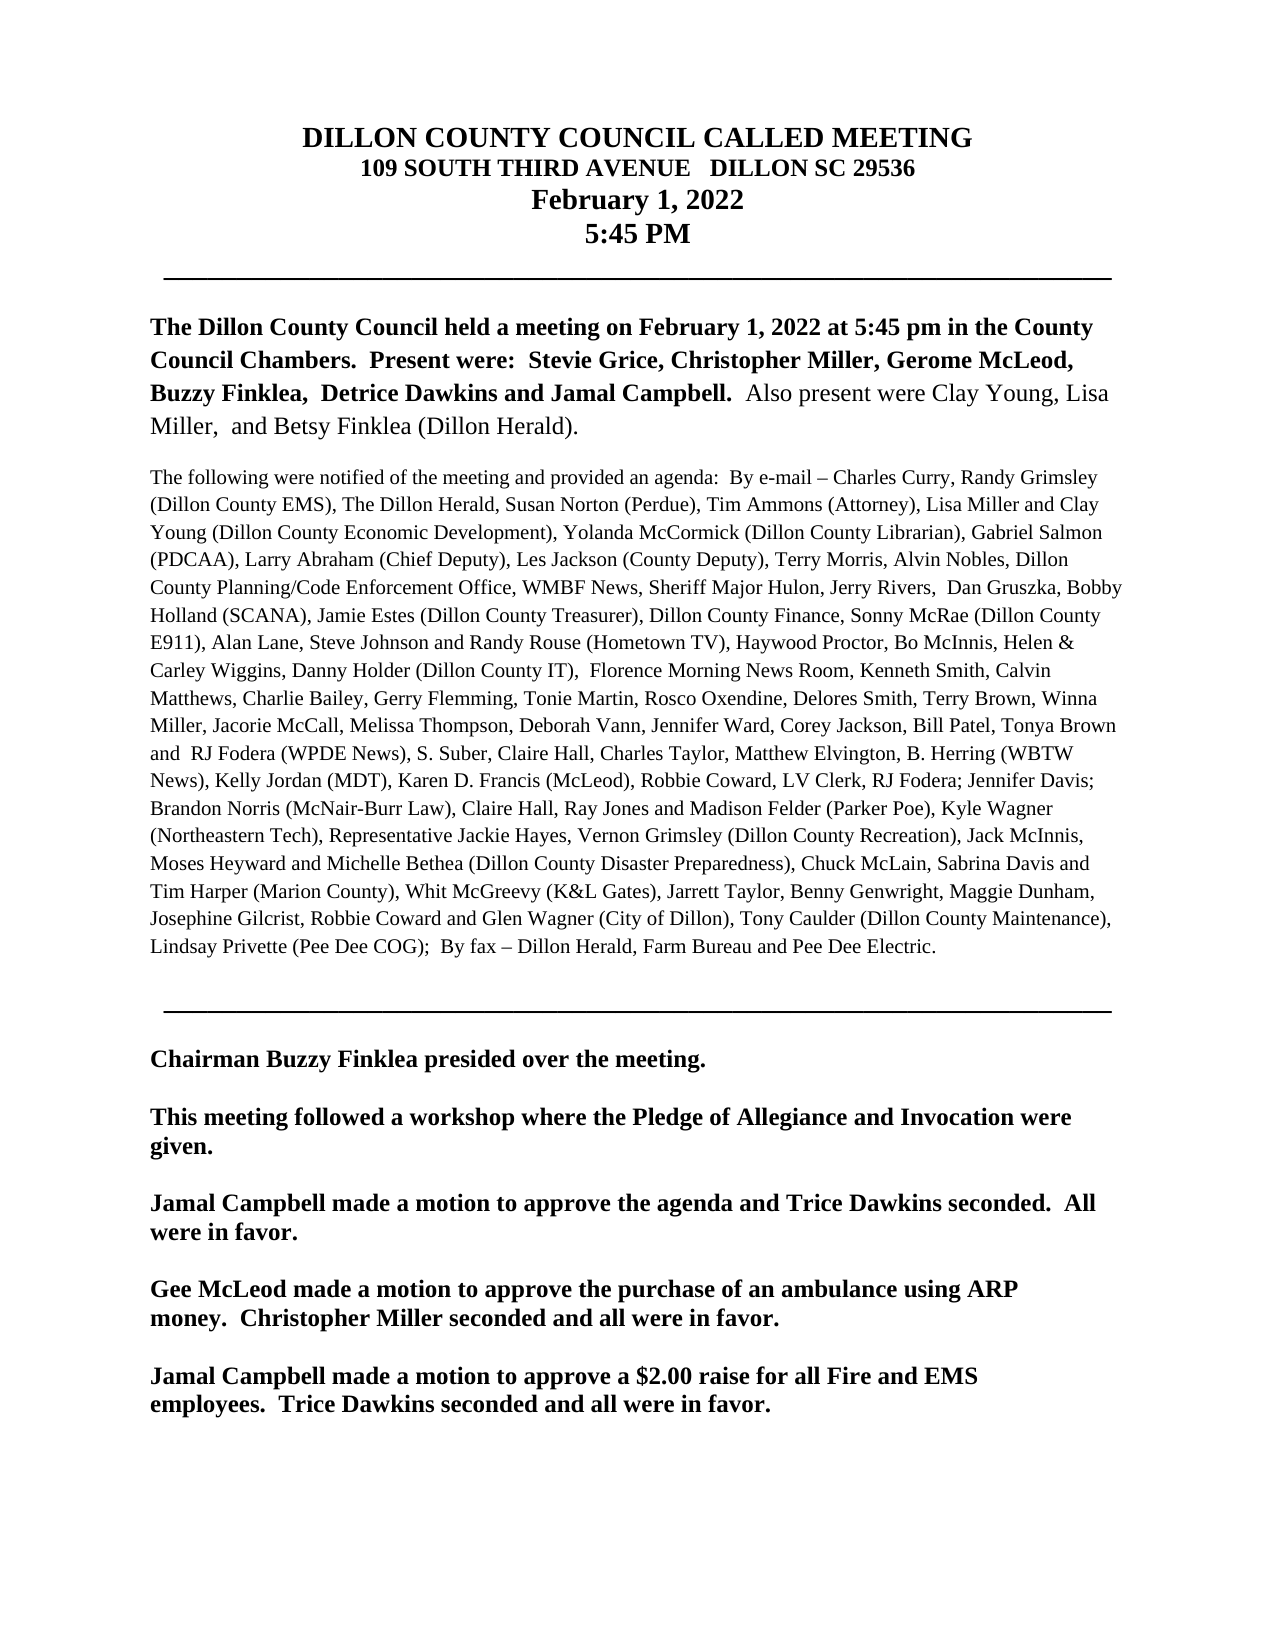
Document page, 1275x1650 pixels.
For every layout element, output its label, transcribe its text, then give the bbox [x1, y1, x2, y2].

text Gee McLeod made a motion to approve the purchase of an ambulance using ARP money. Christopher Miller seconded and all were in favor. [150, 1274, 1050, 1332]
text Jamal Campbell made a motion to approve a $2.00 raise for all Fire and EMS employees. Trice Dawkins seconded and all were in favor. [150, 1361, 1050, 1418]
text 109 SOUTH THIRD AVENUE DILLON SC 29536 [150, 153, 1125, 182]
text Chairman Buzzy Finklea presided over the meeting. [150, 1044, 1125, 1073]
title 5:45 PM [150, 216, 1125, 249]
text Jamal Campbell made a motion to approve the agenda and Trice Dawkins seconded. All were in favor. [150, 1188, 1125, 1246]
title _________________________________________________________________ [150, 982, 1125, 1016]
text This meeting followed a workshop where the Pledge of Allegiance and Invocation were given. [150, 1102, 1125, 1159]
title _________________________________________________________________ [150, 249, 1125, 283]
title February 1, 2022 [150, 182, 1125, 216]
text DILLON COUNTY COUNCIL CALLED MEETING [150, 120, 1125, 153]
text The following were notified of the meeting and provided an agenda: By e-mail – Charles Curry, Randy Grimsley (Dillon County EMS), The Dillon Herald, Susan Norton (Perdue), Tim Ammons (Attorney), Lisa Miller and Clay Young (Dillon County Economic Development), Yolanda McCormick (Dillon County Librarian), Gabriel Salmon (PDCAA), Larry Abraham (Chief Deputy), Les Jackson (County Deputy), Terry Morris, Alvin Nobles, Dillon County Planning/Code Enforcement Office, WMBF News, Sheriff Major Hulon, Jerry Rivers, Dan Gruszka, Bobby Holland (SCANA), Jamie Estes (Dillon County Treasurer), Dillon County Finance, Sonny McRae (Dillon County E911), Alan Lane, Steve Johnson and Randy Rouse (Hometown TV), Haywood Proctor, Bo McInnis, Helen & Carley Wiggins, Danny Holder (Dillon County IT), Florence Morning News Room, Kenneth Smith, Calvin Matthews, Charlie Bailey, Gerry Flemming, Tonie Martin, Rosco Oxendine, Delores Smith, Terry Brown, Winna Miller, Jacorie McCall, Melissa Thompson, Deborah Vann, Jennifer Ward, Corey Jackson, Bill Patel, Tonya Brown and RJ Fodera (WPDE News), S. Suber, Claire Hall, Charles Taylor, Matthew Elvington, B. Herring (WBTW News), Kelly Jordan (MDT), Karen D. Francis (McLeod), Robbie Coward, LV Clerk, RJ Fodera; Jennifer Davis; Brandon Norris (McNair-Burr Law), Claire Hall, Ray Jones and Madison Felder (Parker Poe), Kyle Wagner (Northeastern Tech), Representative Jackie Hayes, Vernon Grimsley (Dillon County Recreation), Jack McInnis, Moses Heyward and Michelle Bethea (Dillon County Disaster Preparedness), Chuck McLain, Sabrina Davis and Tim Harper (Marion County), Whit McGreevy (K&L Gates), Jarrett Taylor, Benny Genwright, Maggie Dunham, Josephine Gilcrist, Robbie Coward and Glen Wagner (City of Dillon), Tony Caulder (Dillon County Maintenance), Lindsay Privette (Pee Dee COG); By fax – Dillon Herald, Farm Bureau and Pee Dee Electric. [150, 464, 1125, 958]
text The Dillon County Council held a meeting on February 1, 2022 at 5:45 pm in the County Council Chambers. Present were: Stevie Grice, Christopher Miller, Gerome McLeod, Buzzy Finklea, Detrice Dawkins and Jamal Campbell. Also present were Clay Young, Lisa Miller, and Betsy Finklea (Dillon Herald). [150, 312, 1125, 439]
